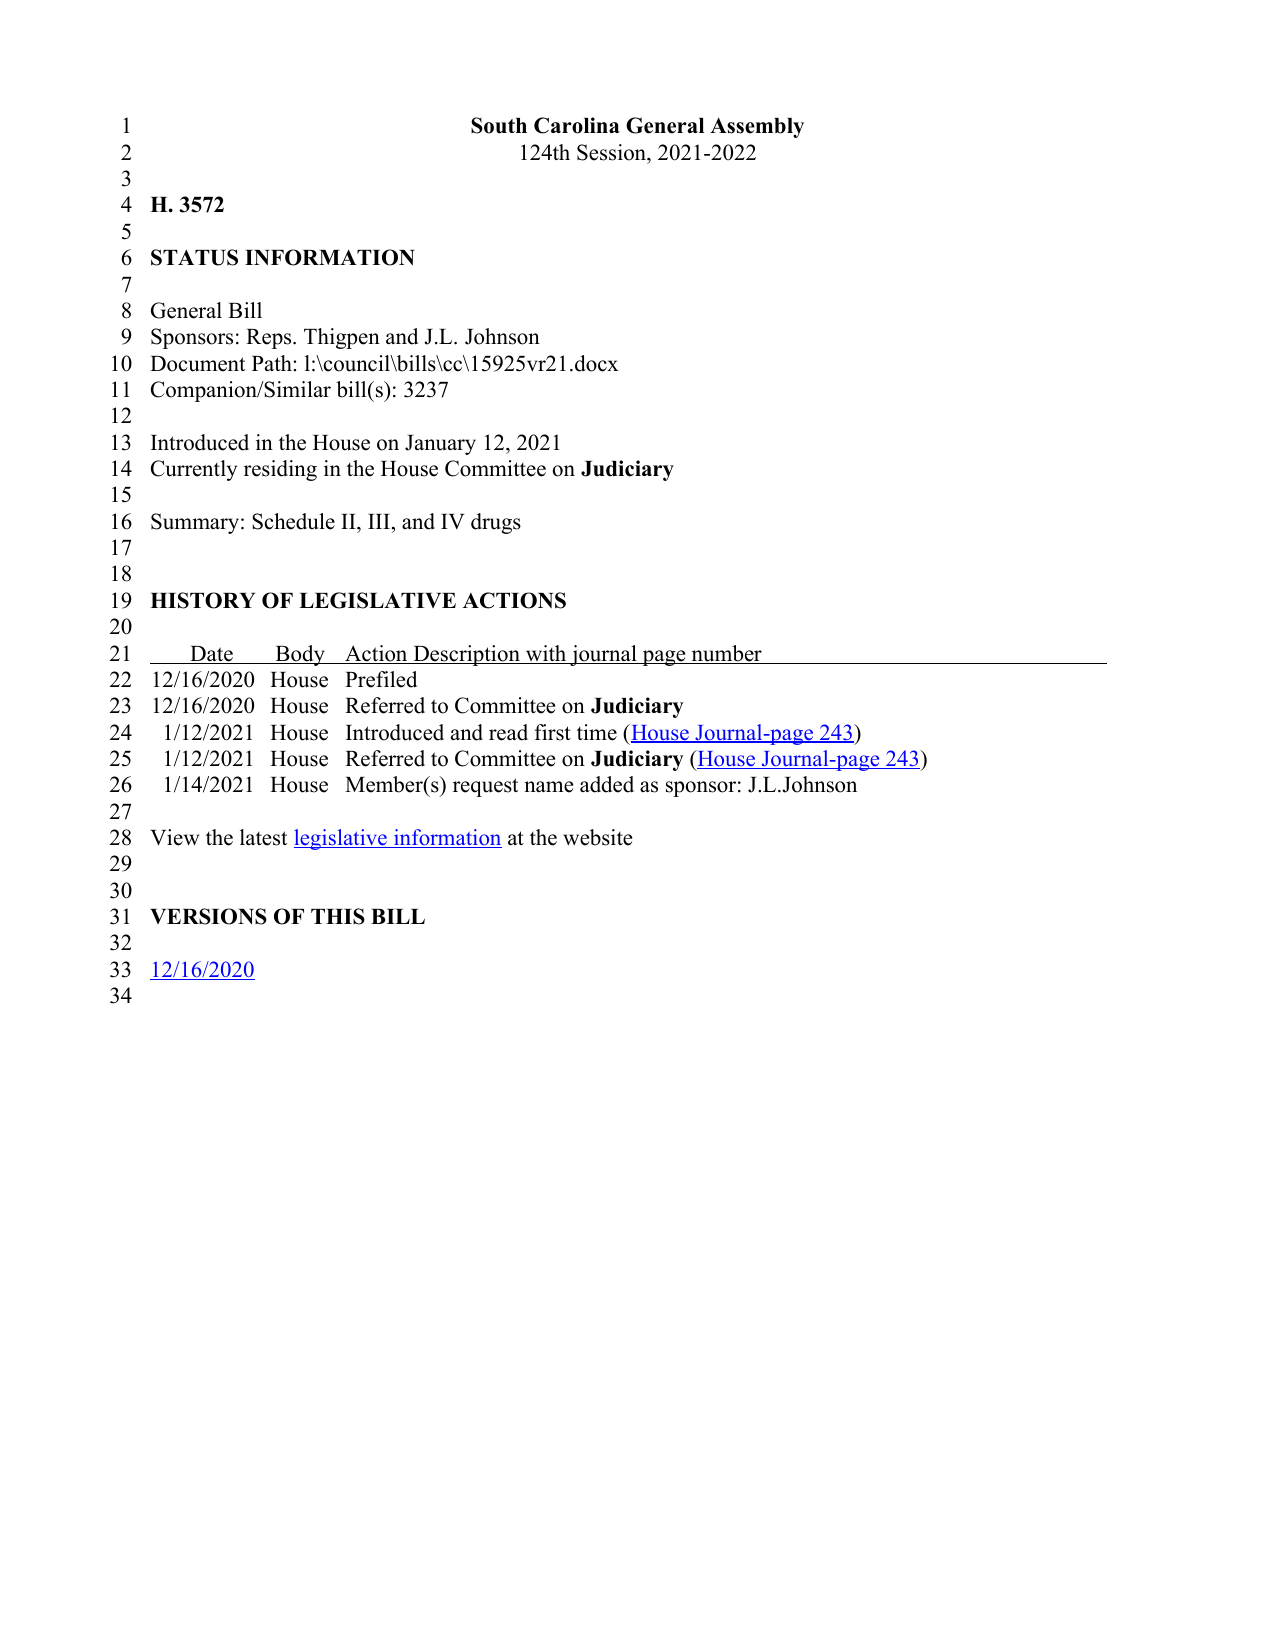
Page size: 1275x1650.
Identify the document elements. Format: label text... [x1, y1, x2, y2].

text 12/16/2020 House Referred to Committee on Judiciary [150, 692, 1125, 719]
text Sponsors: Reps. Thigpen and J.L. Johnson [150, 323, 1125, 350]
text 1/12/2021 House Introduced and read first time (House Journal-page 243) [150, 719, 1125, 745]
text South Carolina General Assembly [150, 112, 1125, 139]
text 124th Session, 2021-2022 [150, 139, 1125, 165]
text H. 3572 [150, 192, 1125, 218]
text VERSIONS OF THIS BILL [150, 903, 1125, 929]
text Companion/Similar bill(s): 3237 [150, 376, 1125, 402]
text 12/16/2020 [150, 956, 1125, 982]
text Document Path: l:\council\bills\cc\15925vr21.docx [150, 350, 1125, 376]
text Introduced in the House on January 12, 2021 [150, 429, 1125, 455]
text Currently residing in the House Committee on Judiciary [150, 455, 1125, 481]
text HISTORY OF LEGISLATIVE ACTIONS [150, 587, 1125, 613]
text Date Body Action Description with journal page number [150, 639, 1125, 666]
text 1/14/2021 House Member(s) request name added as sponsor: J.L.Johnson [150, 771, 1125, 798]
text STATUS INFORMATION [150, 244, 1125, 271]
text 1/12/2021 House Referred to Committee on Judiciary (House Journal-page 243) [150, 745, 1125, 771]
text 12/16/2020 House Prefiled [150, 666, 1125, 692]
text Summary: Schedule II, III, and IV drugs [150, 508, 1125, 534]
text General Bill [150, 297, 1125, 323]
text View the latest legislative information at the website [150, 824, 1125, 850]
